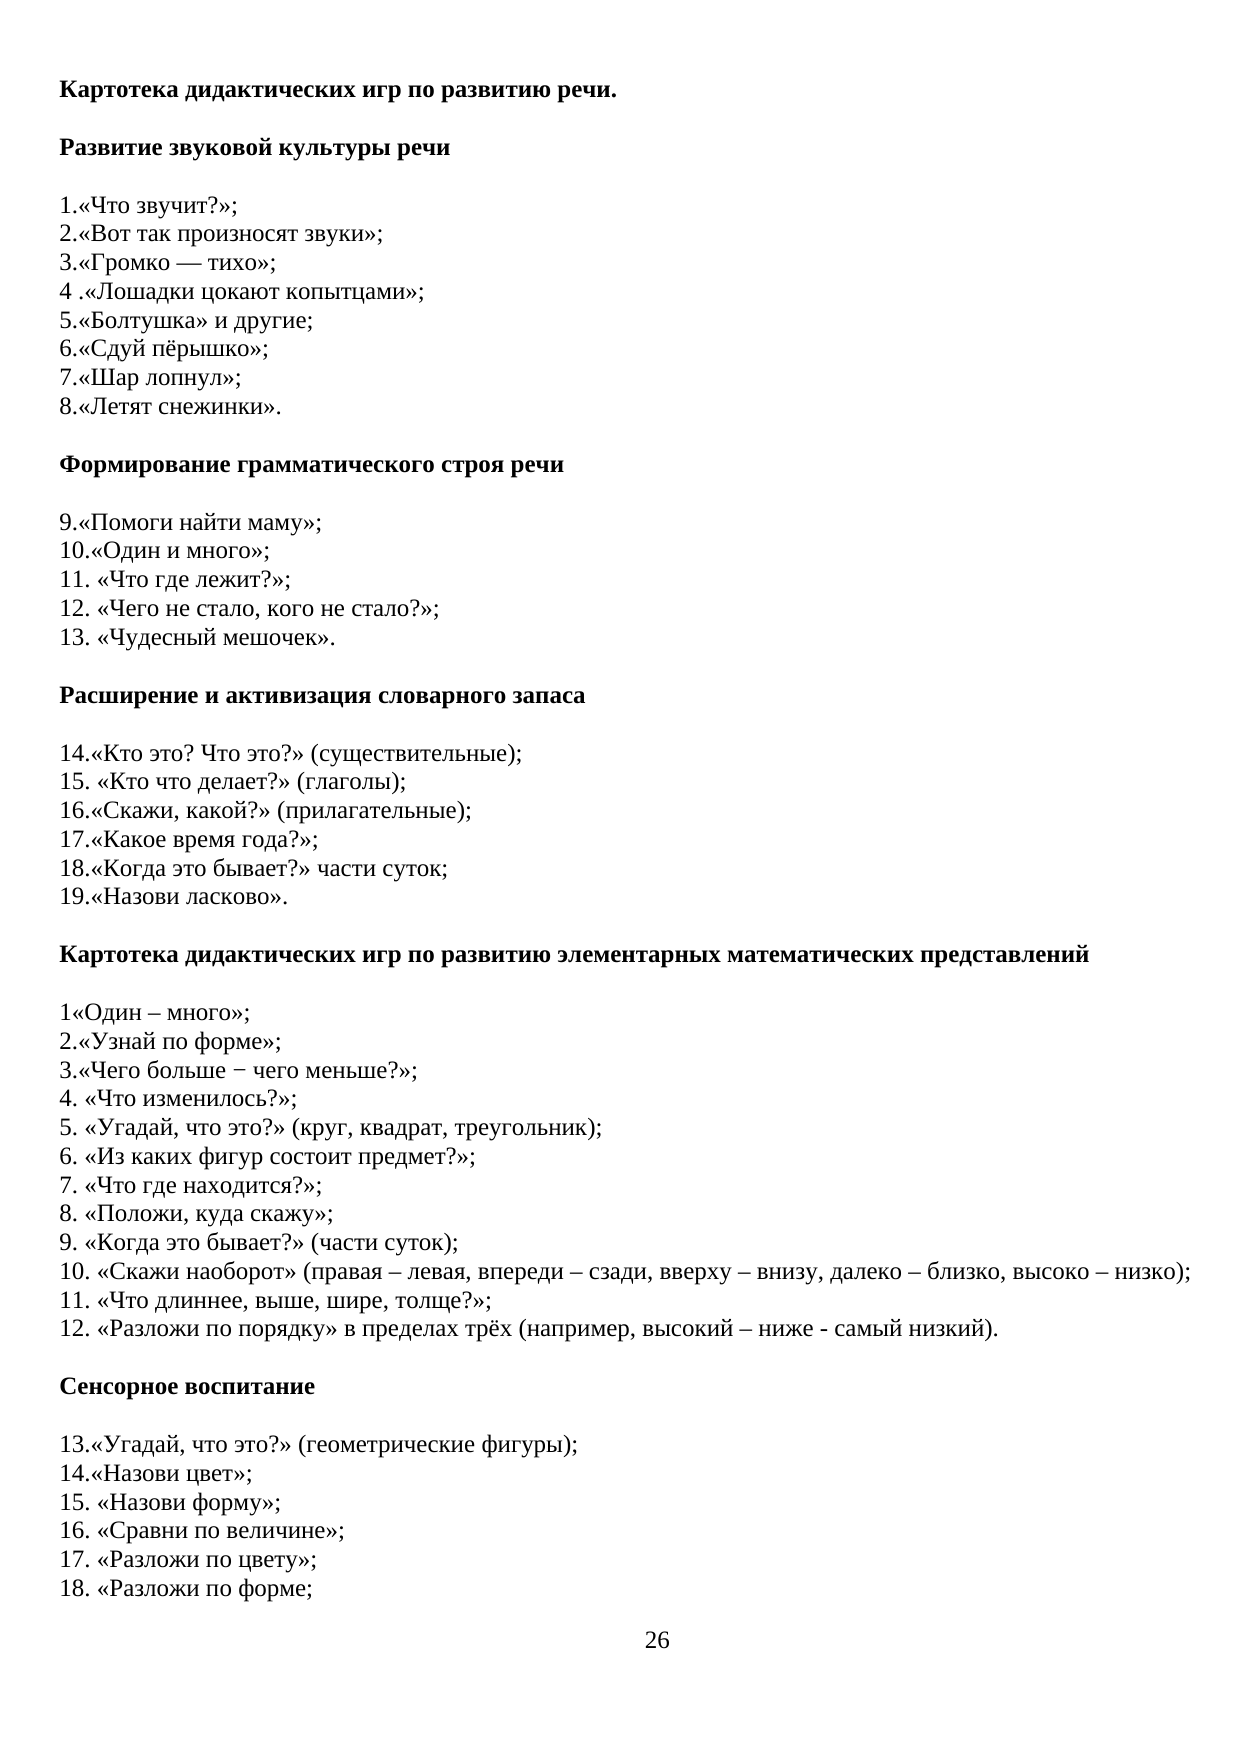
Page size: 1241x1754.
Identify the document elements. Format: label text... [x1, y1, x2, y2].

text 18. «Разложи по форме; [59, 1573, 1196, 1602]
text 6. «Из каких фигур состоит предмет?»; [59, 1141, 1196, 1170]
text 3.«Громко — тихо»; [59, 247, 1196, 276]
text 7. «Что где находится?»; [59, 1170, 1196, 1198]
text Развитие звуковой культуры речи [59, 132, 1196, 161]
text 1«Один – много»; [59, 997, 1196, 1026]
text 4 .«Лошадки цокают копытцами»; [59, 276, 1196, 305]
text 18.«Когда это бывает?» части суток; [59, 853, 1196, 881]
text 1.«Что звучит?»; [59, 190, 1196, 218]
text 11. «Что где лежит?»; [59, 564, 1196, 593]
text 9.«Помоги найти маму»; [59, 507, 1196, 536]
text 3.«Чего больше − чего меньше?»; [59, 1055, 1196, 1083]
text 8. «Положи, куда скажу»; [59, 1198, 1196, 1227]
text 12. «Разложи по порядку» в пределах трёх (например, высокий – ниже - самый низкий). [59, 1313, 1196, 1342]
text 15. «Кто что делает?» (глаголы); [59, 766, 1196, 795]
text 7.«Шар лопнул»; [59, 362, 1196, 391]
text 8.«Летят снежинки». [59, 391, 1196, 420]
text Картотека дидактических игр по развитию речи. [59, 74, 1196, 103]
text Расширение и активизация словарного запаса [59, 680, 1196, 708]
text 13.«Угадай, что это?» (геометрические фигуры); [59, 1429, 1196, 1458]
text Сенсорное воспитание [59, 1371, 1196, 1400]
text 5.«Болтушка» и другие; [59, 305, 1196, 333]
text 16. «Сравни по величине»; [59, 1516, 1196, 1544]
text 10. «Скажи наоборот» (правая – левая, впереди – сзади, вверху – внизу, далеко – близко, высоко – низко); [59, 1256, 1196, 1285]
text 11. «Что длиннее, выше, шире, толще?»; [59, 1285, 1196, 1313]
text 6.«Сдуй пёрышко»; [59, 333, 1196, 362]
text Формирование грамматического строя речи [59, 449, 1196, 478]
text 4. «Что изменилось?»; [59, 1083, 1196, 1112]
text 14.«Кто это? Что это?» (существительные); [59, 738, 1196, 766]
text 17. «Разложи по цвету»; [59, 1544, 1196, 1573]
text 2.«Вот так произносят звуки»; [59, 218, 1196, 247]
text 16.«Скажи, какой?» (прилагательные); [59, 795, 1196, 824]
text 17.«Какое время года?»; [59, 824, 1196, 853]
text 15. «Назови форму»; [59, 1487, 1196, 1516]
text 13. «Чудесный мешочек». [59, 622, 1196, 651]
text 12. «Чего не стало, кого не стало?»; [59, 593, 1196, 622]
text 14.«Назови цвет»; [59, 1458, 1196, 1487]
text 9. «Когда это бывает?» (части суток); [59, 1227, 1196, 1256]
text Картотека дидактических игр по развитию элементарных математических представлений [59, 939, 1196, 968]
text 5. «Угадай, что это?» (круг, квадрат, треугольник); [59, 1112, 1196, 1141]
text 19.«Назови ласково». [59, 881, 1196, 910]
text 10.«Один и много»; [59, 536, 1196, 564]
text 2.«Узнай по форме»; [59, 1026, 1196, 1055]
